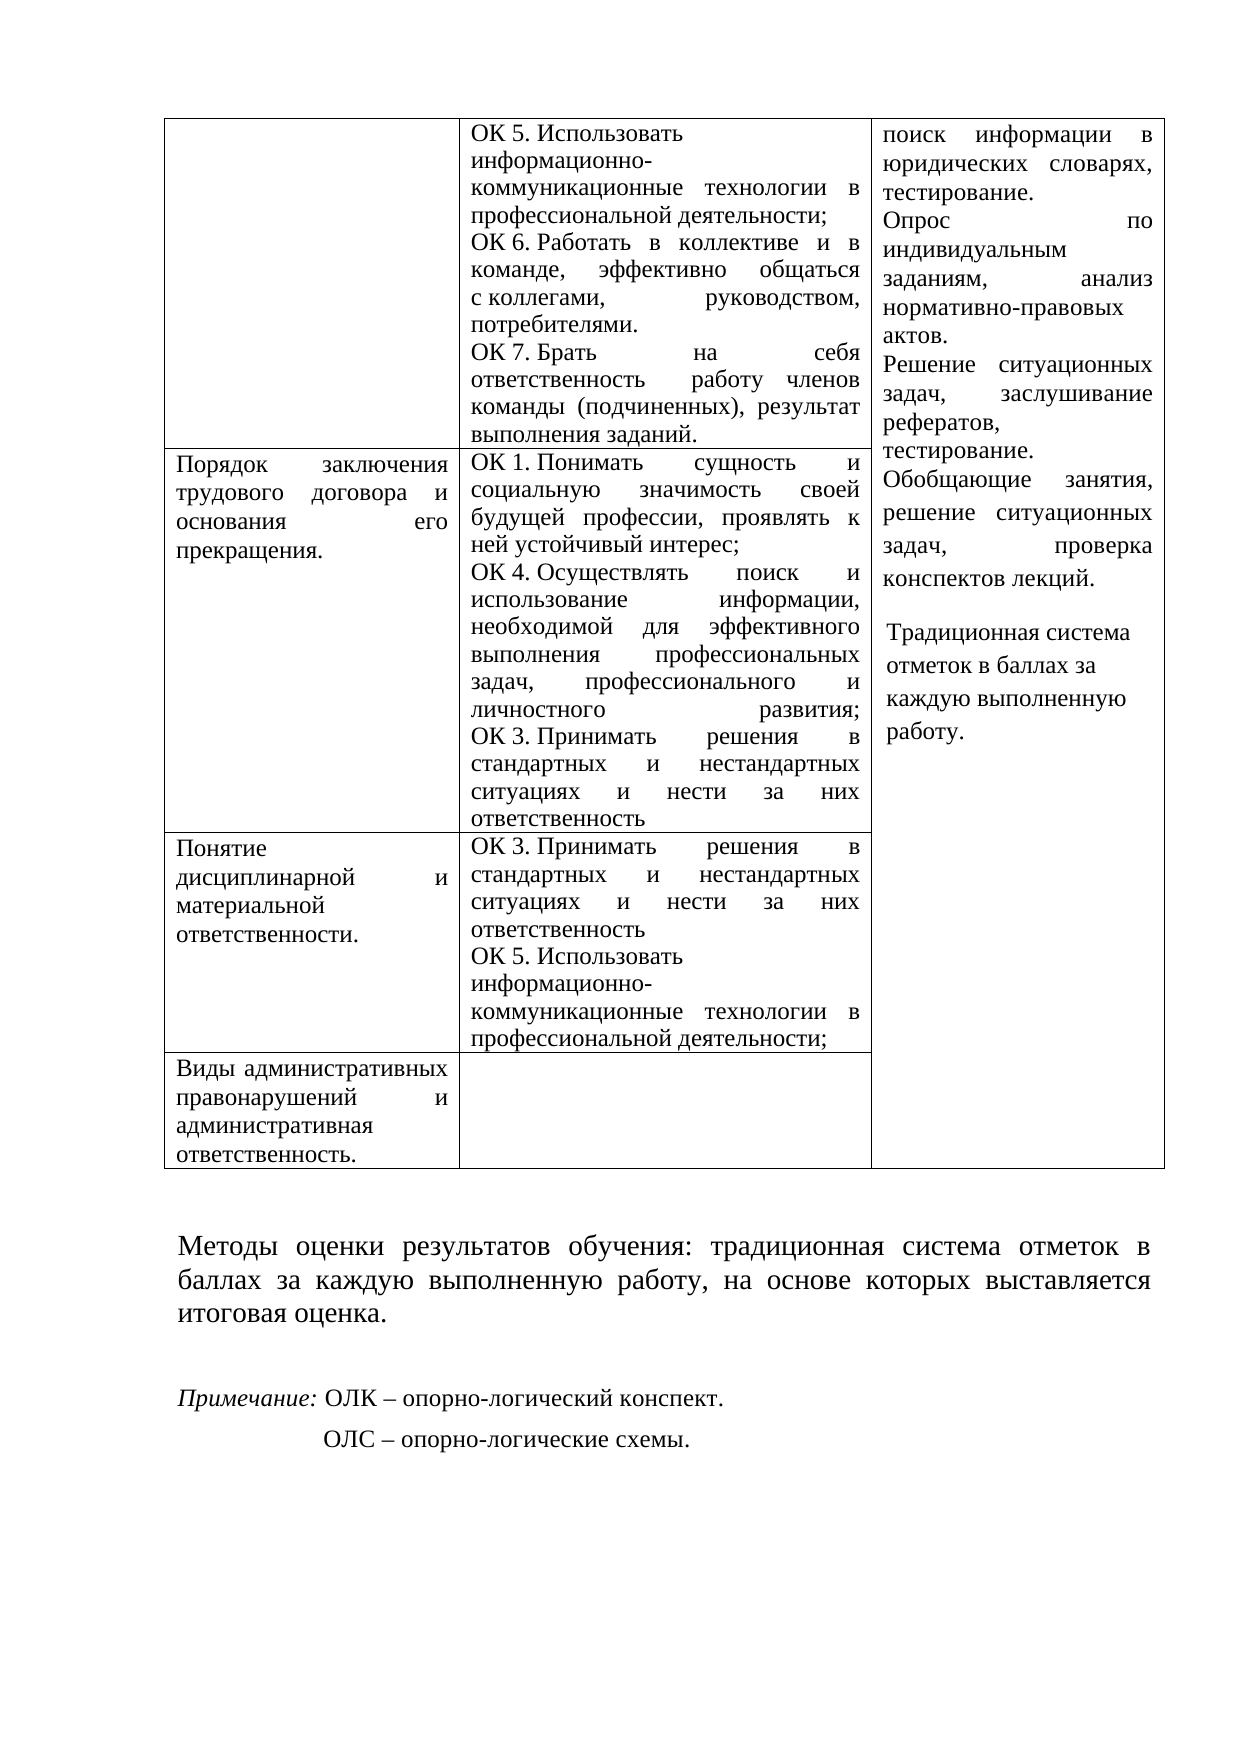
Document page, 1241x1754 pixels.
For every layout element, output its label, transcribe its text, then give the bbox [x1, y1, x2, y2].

text Методы оценки результатов обучения: традиционная система отметок в баллах за каждую выполненную работу, на основе которых выставляется итоговая оценка. [177, 1228, 1152, 1329]
table_cell Порядок заключения трудового договора и основания его прекращения. [165, 449, 459, 832]
table_cell [460, 1053, 871, 1168]
table_cell ОК 3. Принимать решения в стандартных и нестандартных ситуациях и нести за них ответственность ОК 5. Использовать информационно-коммуникационные технологии в профессиональной деятельности; [460, 833, 871, 1052]
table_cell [165, 119, 459, 448]
table_cell ОК 1. Понимать сущность и социальную значимость своей будущей профессии, проявлять к ней устойчивый интерес; ОК 4. Осуществлять поиск и использование информации, необходимой для эффективного выполнения профессиональных задач, профессионального и личностного развития; ОК 3. Принимать решения в стандартных и нестандартных ситуациях и нести за них ответственность [460, 449, 871, 832]
table_cell Понятие дисциплинарной и материальной ответственности. [165, 833, 459, 1052]
text Примечание: ОЛК – опорно-логический конспект. [177, 1383, 1152, 1412]
table_cell Виды административных правонарушений и административная ответственность. [165, 1053, 459, 1168]
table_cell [460, 119, 871, 448]
text ОЛС – опорно-логические схемы. [177, 1424, 1152, 1453]
